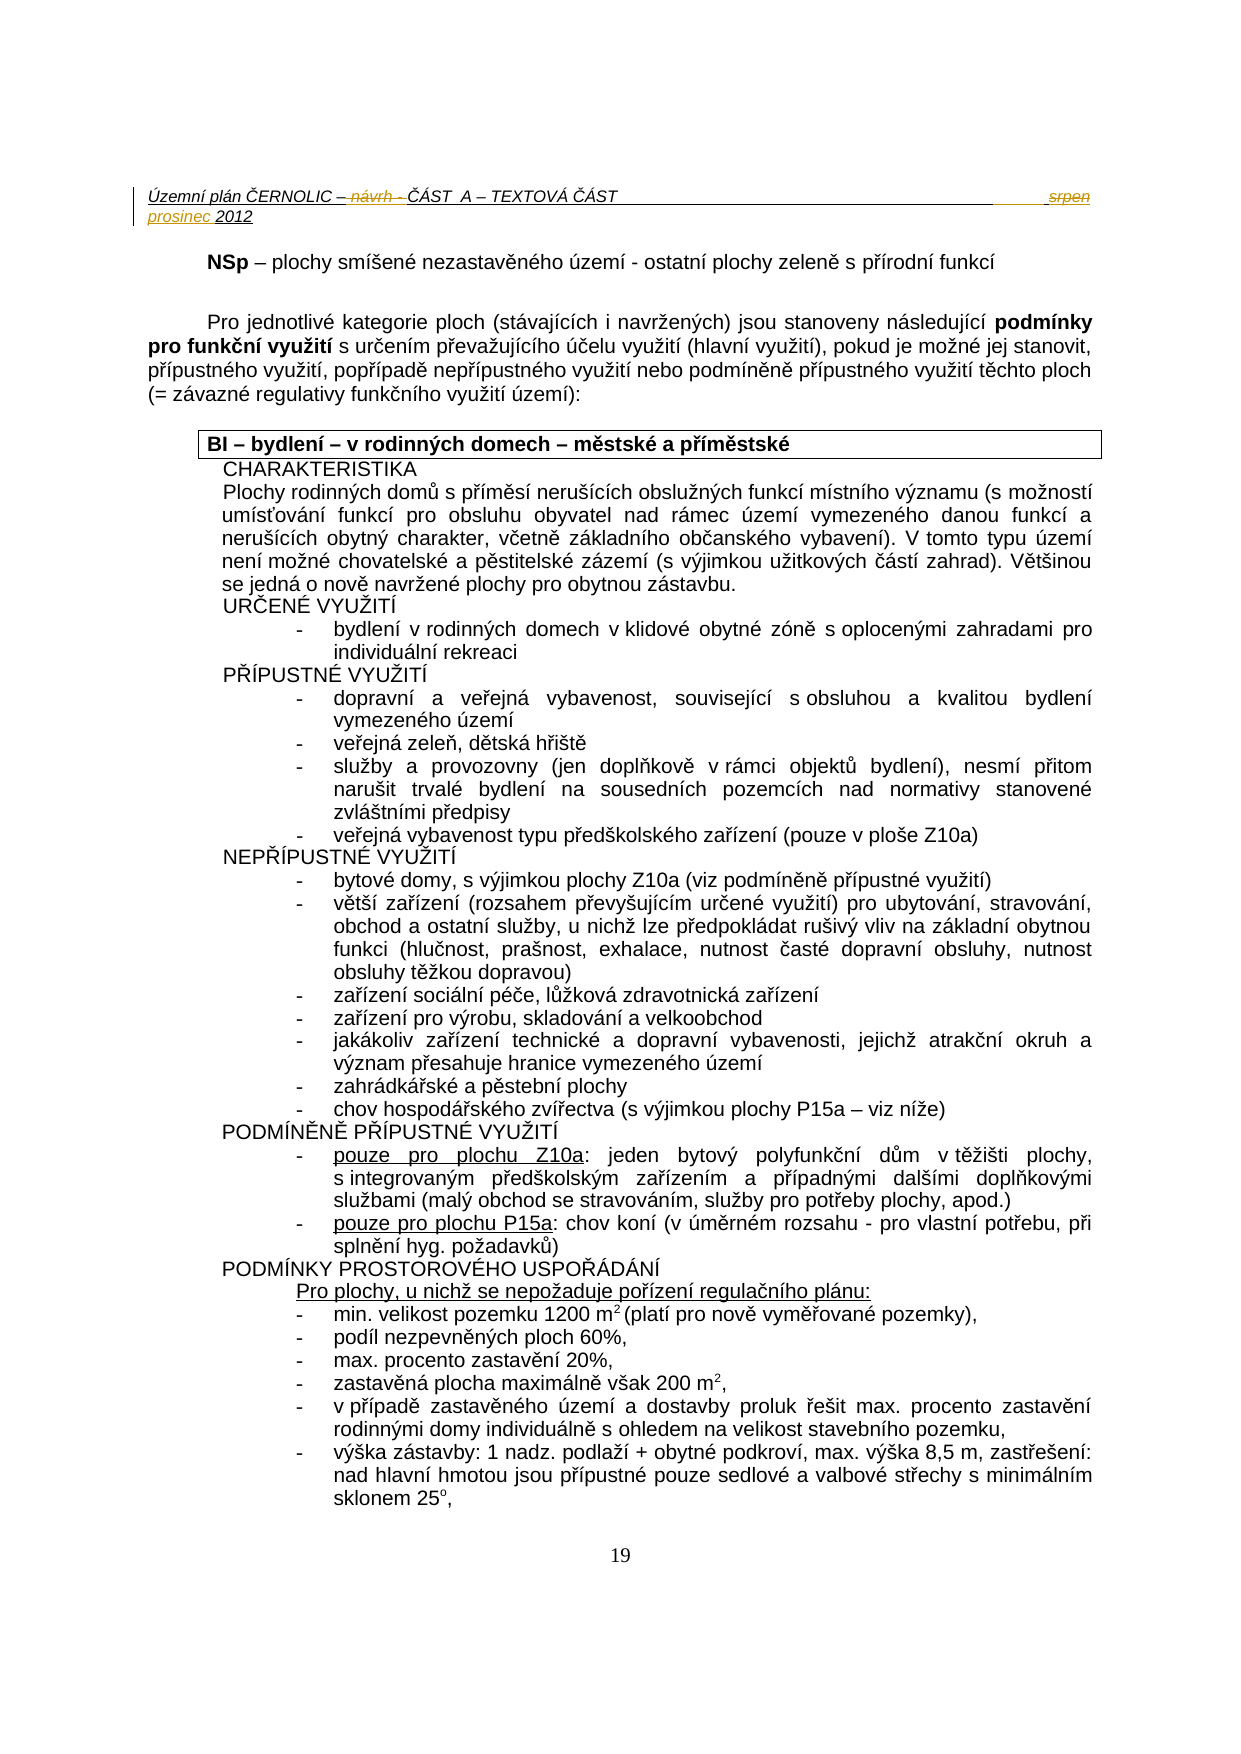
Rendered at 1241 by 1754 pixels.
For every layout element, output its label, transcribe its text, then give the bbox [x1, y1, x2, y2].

text Plochy rodinných domů s příměsí nerušících obslužných funkcí místního významu (s možností umísťování funkcí pro obsluhu obyvatel nad rámec území vymezeného danou funkcí a nerušících obytný charakter, včetně základního občanského vybavení). V tomto typu území není možné chovatelské a pěstitelské zázemí (s výjimkou užitkových částí zahrad). Většinou se jedná o nově navržené plochy pro obytnou zástavbu. [222, 481, 1092, 595]
list zařízení pro výrobu, skladování a velkoobchod [296, 1007, 1092, 1029]
list v případě zastavěného území a dostavby proluk řešit max. procento zastavění rodinnými domy individuálně s ohledem na velikost stavebního pozemku, [296, 1395, 1092, 1441]
text Pro jednotlivé kategorie ploch (stávajících i navržených) jsou stanoveny následující podmínky pro funkční využití s určením převažujícího účelu využití (hlavní využití), pokud je možné jej stanovit, přípustného využití, popřípadě nepřípustného využití nebo podmíněně přípustného využití těchto ploch (= závazné regulativy funkčního využití území): [148, 310, 1092, 406]
list veřejná vybavenost typu předškolského zařízení (pouze v ploše Z10a) [296, 824, 1092, 847]
list větší zařízení (rozsahem převyšujícím určené využití) pro ubytování, stravování, obchod a ostatní služby, u nichž lze předpokládat rušivý vliv na základní obytnou funkci (hlučnost, prašnost, exhalace, nutnost časté dopravní obsluhy, nutnost obsluhy těžkou dopravou) [296, 892, 1092, 984]
list výška zástavby: 1 nadz. podlaží + obytné podkroví, max. výška 8,5 m, zastřešení: nad hlavní hmotou jsou přípustné pouze sedlové a valbové střechy s minimálním sklonem 25o, [296, 1441, 1092, 1509]
text NSp – plochy smíšené nezastavěného území - ostatní plochy zeleně s přírodní funkcí [148, 249, 1092, 273]
list služby a provozovny (jen doplňkově v rámci objektů bydlení), nesmí přitom narušit trvalé bydlení na sousedních pozemcích nad normativy stanovené zvláštními předpisy [296, 755, 1092, 824]
list chov hospodářského zvířectva (s výjimkou plochy P15a – viz níže) [296, 1098, 1092, 1121]
list zastavěná plocha maximálně však 200 m2, [296, 1372, 1092, 1395]
list bytové domy, s výjimkou plochy Z10a (viz podmíněně přípustné využití) [296, 869, 1092, 892]
list jakákoliv zařízení technické a dopravní vybavenosti, jejichž atrakční okruh a význam přesahuje hranice vymezeného území [296, 1029, 1092, 1075]
text CHARAKTERISTIKA [148, 459, 1092, 481]
list podíl nezpevněných ploch 60%, [296, 1326, 1092, 1349]
list min. velikost pozemku 1200 m2 (platí pro nově vyměřované pozemky), [296, 1303, 1092, 1326]
text Pro plochy, u nichž se nepožaduje pořízení regulačního plánu: [296, 1281, 1092, 1303]
text BI – bydlení – v rodinných domech – městské a příměstské [199, 431, 1101, 458]
text PODMÍNĚNĚ PŘÍPUSTNÉ VYUŽITÍ [222, 1121, 1092, 1144]
list zahrádkářské a pěstební plochy [296, 1075, 1092, 1098]
text PŘÍPUSTNÉ VYUŽITÍ [148, 664, 1092, 687]
text PODMÍNKY PROSTOROVÉHO USPOŘÁDÁNÍ [222, 1258, 1092, 1281]
text URČENÉ VYUŽITÍ [148, 595, 1092, 618]
list max. procento zastavění 20%, [296, 1349, 1092, 1372]
list bydlení v rodinných domech v klidové obytné zóně s oplocenými zahradami pro individuální rekreaci [296, 618, 1092, 664]
list zařízení sociální péče, lůžková zdravotnická zařízení [296, 984, 1092, 1007]
list dopravní a veřejná vybavenost, související s obsluhou a kvalitou bydlení vymezeného území [296, 687, 1092, 732]
list veřejná zeleň, dětská hřiště [296, 732, 1092, 755]
text NEPŘÍPUSTNÉ VYUŽITÍ [148, 847, 1092, 869]
list pouze pro plochu Z10a: jeden bytový polyfunkční dům v těžišti plochy, s integrovaným předškolským zařízením a případnými dalšími doplňkovými službami (malý obchod se stravováním, služby pro potřeby plochy, apod.) [296, 1144, 1092, 1212]
list pouze pro plochu P15a: chov koní (v úměrném rozsahu - pro vlastní potřebu, při splnění hyg. požadavků) [296, 1212, 1092, 1258]
